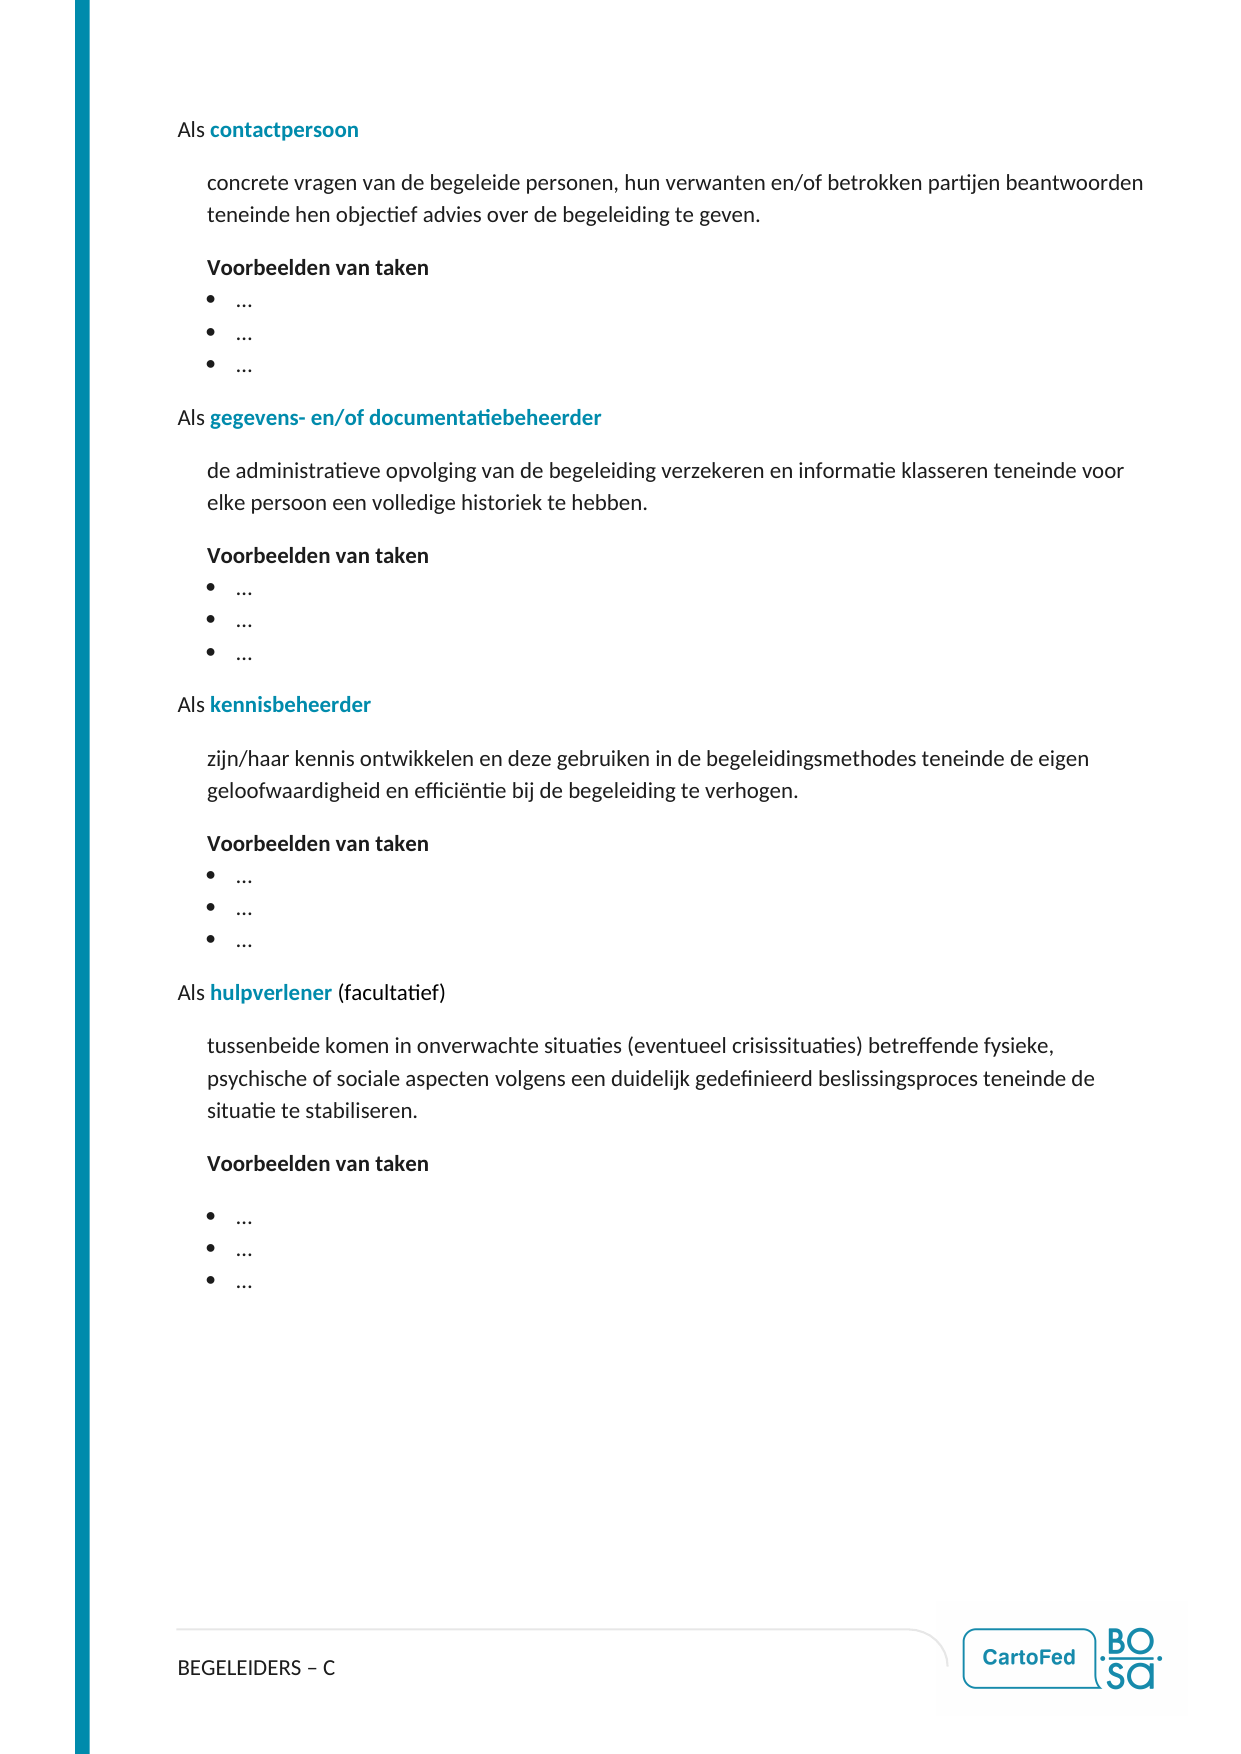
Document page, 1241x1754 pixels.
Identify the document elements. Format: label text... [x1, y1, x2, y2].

list … [207, 861, 1152, 889]
text Als gegevens- en/of documentatiebeheerder [177, 403, 1152, 431]
list … [207, 1266, 1152, 1294]
list … [207, 285, 1152, 313]
text Voorbeelden van taken [207, 253, 1152, 281]
text concrete vragen van de begeleide personen, hun verwanten en/of betrokken partijen beantwoorden teneinde hen objectief advies over de begeleiding te geven. [207, 168, 1152, 228]
text Als hulpverlener (facultatief) [177, 978, 1152, 1006]
list … [207, 605, 1152, 633]
text Als kennisbeheerder [177, 691, 1152, 719]
list … [207, 925, 1152, 953]
list … [207, 318, 1152, 346]
text Voorbeelden van taken [207, 1149, 1152, 1177]
picture [936, 1601, 1189, 1716]
list … [207, 638, 1152, 666]
list … [207, 893, 1152, 921]
list … [207, 573, 1152, 601]
text Als contactpersoon [177, 115, 1152, 143]
text tussenbeide komen in onverwachte situaties (eventueel crisissituaties) betreffende fysieke, psychische of sociale aspecten volgens een duidelijk gedefinieerd beslissingsproces teneinde de situatie te stabiliseren. [207, 1031, 1152, 1124]
text de administratieve opvolging van de begeleiding verzekeren en informatie klasseren teneinde voor elke persoon een volledige historiek te hebben. [207, 456, 1152, 516]
text zijn/haar kennis ontwikkelen en deze gebruiken in de begeleidingsmethodes teneinde de eigen geloofwaardigheid en efficiëntie bij de begeleiding te verhogen. [207, 744, 1152, 804]
text Voorbeelden van taken [207, 829, 1152, 857]
list … [207, 1202, 1152, 1230]
list … [207, 350, 1152, 378]
text Voorbeelden van taken [207, 541, 1152, 569]
list … [207, 1234, 1152, 1262]
